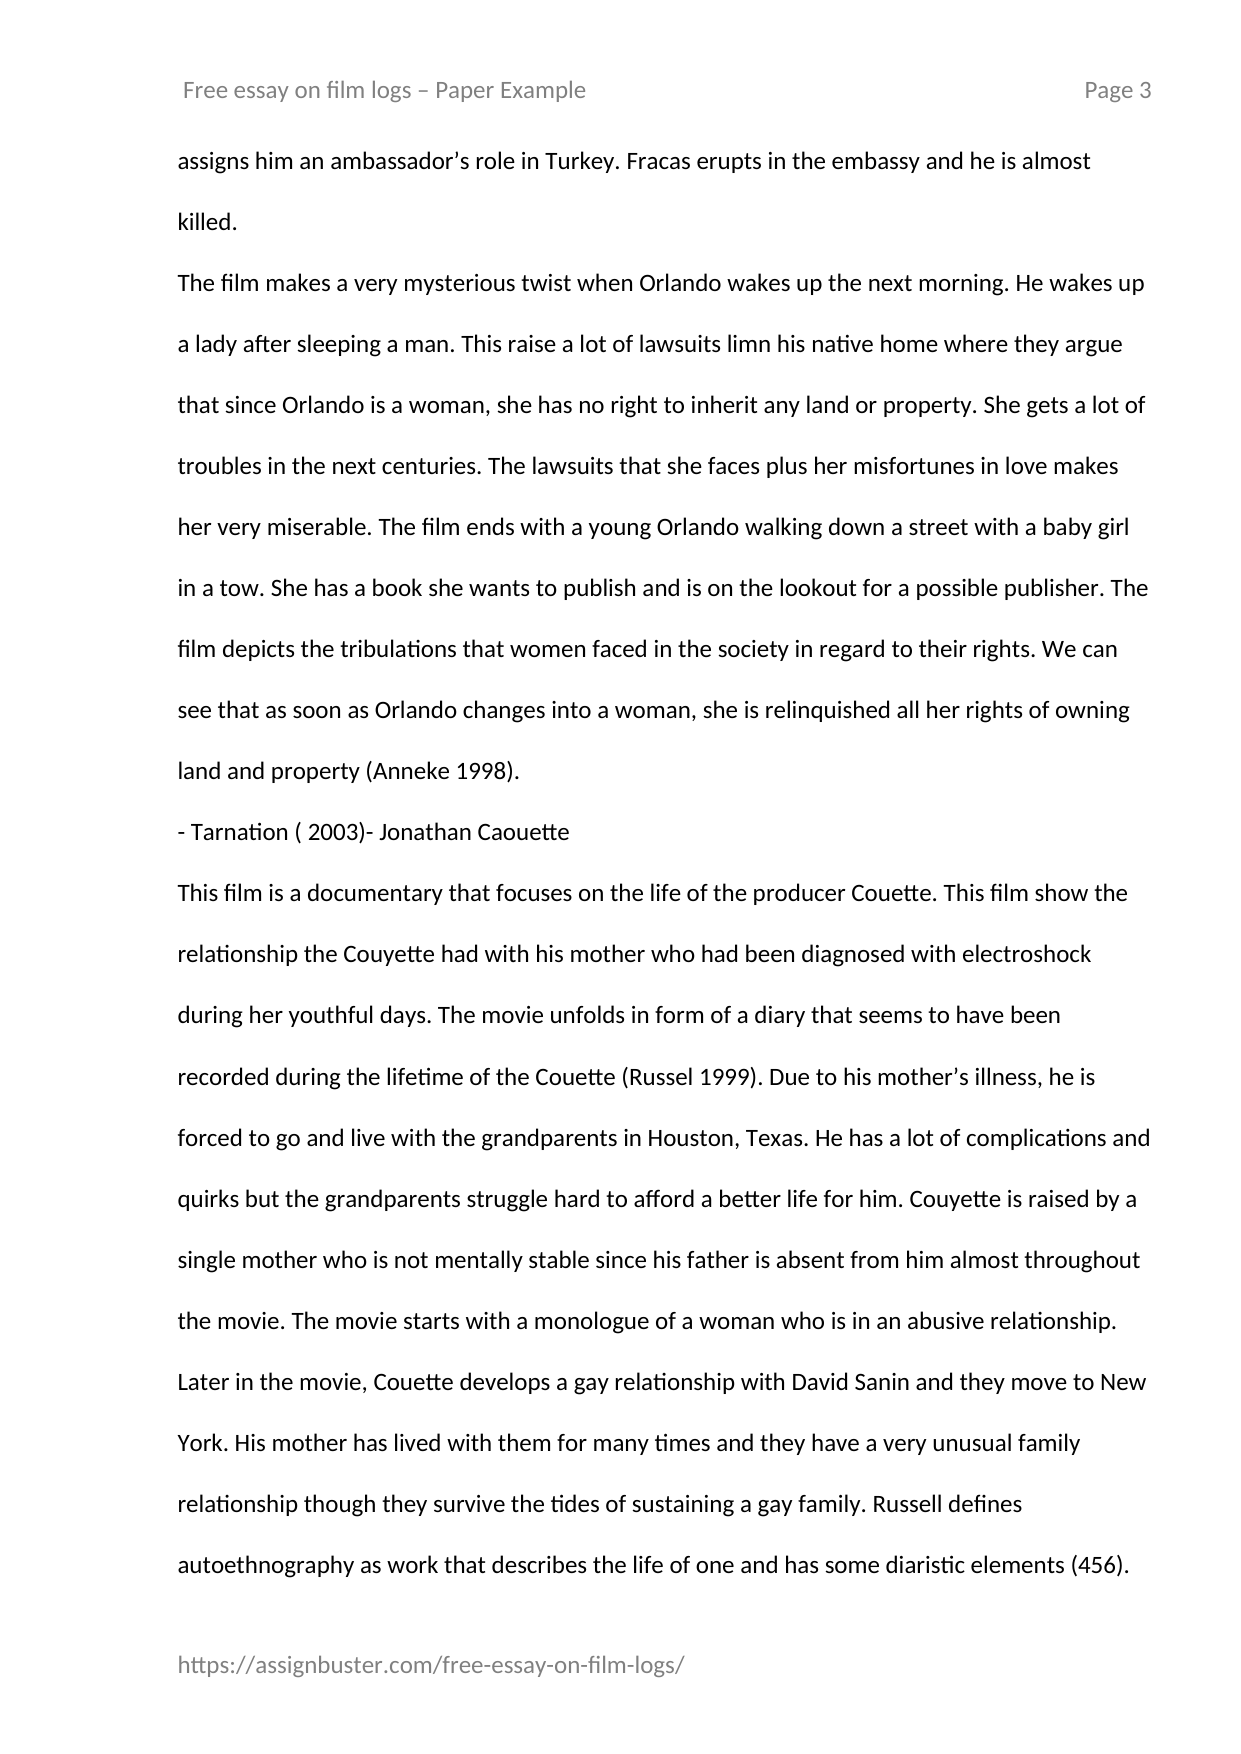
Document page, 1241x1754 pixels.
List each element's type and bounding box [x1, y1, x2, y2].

text [177, 145, 1152, 1579]
